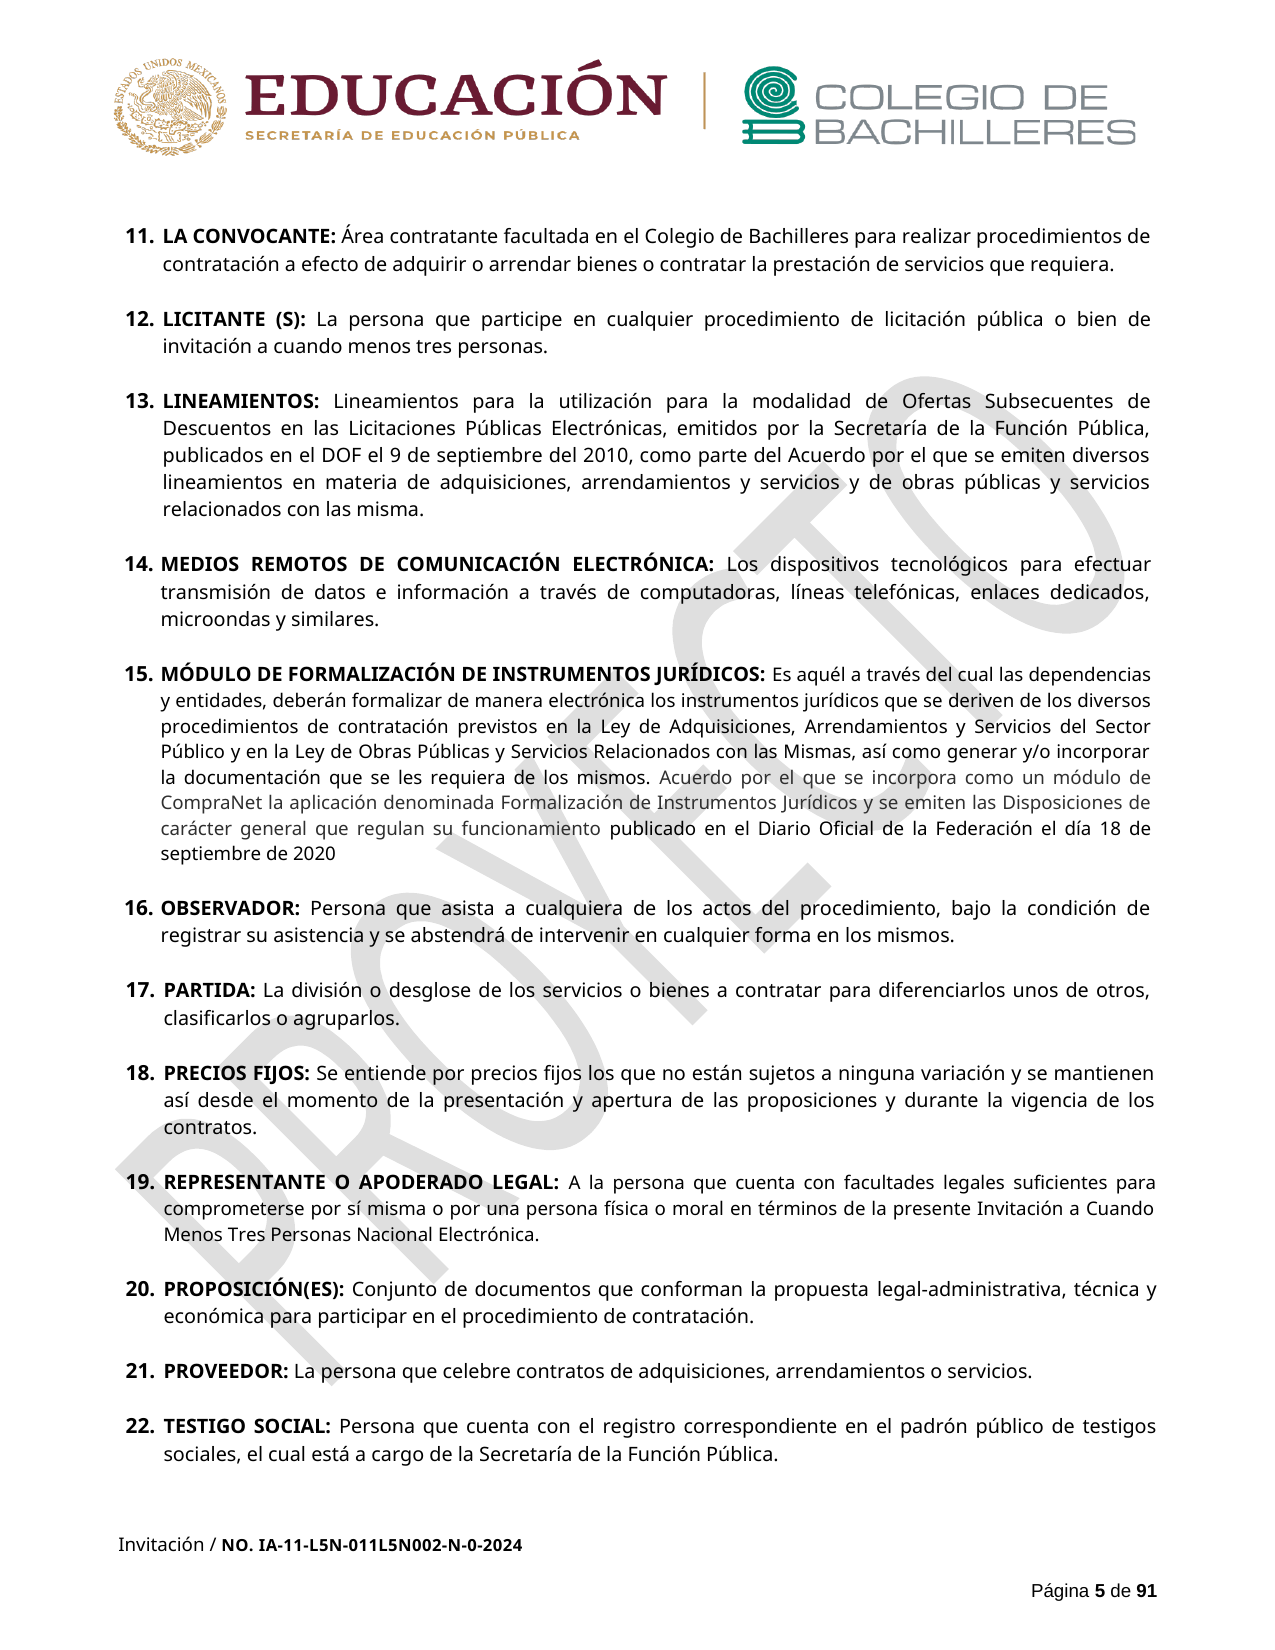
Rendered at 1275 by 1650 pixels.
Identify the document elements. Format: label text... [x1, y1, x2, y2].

list LINEAMIENTOS: Lineamientos para la utilización para la modalidad de Ofertas Subsecuentes de Descuentos en las Licitaciones Públicas Electrónicas, emitidos por la Secretaría de la Función Pública, publicados en el DOF el 9 de septiembre del 2010, como parte del Acuerdo por el que se emiten diversos lineamientos en materia de adquisiciones, arrendamientos y servicios y de obras públicas y servicios relacionados con las misma. [125, 386, 1152, 523]
list PROPOSICIÓN(ES): Conjunto de documentos que conforman la propuesta legal-administrativa, técnica y económica para participar en el procedimiento de contratación. [125, 1274, 1157, 1329]
list TESTIGO SOCIAL: Persona que cuenta con el registro correspondiente en el padrón público de testigos sociales, el cual está a cargo de la Secretaría de la Función Pública. [125, 1411, 1157, 1467]
list PROVEEDOR: La persona que celebre contratos de adquisiciones, arrendamientos o servicios. [125, 1356, 1157, 1384]
picture [113, 58, 1136, 156]
list MÓDULO DE FORMALIZACIÓN DE INSTRUMENTOS JURÍDICOS: Es aquél a través del cual las dependencias y entidades, deberán formalizar de manera electrónica los instrumentos jurídicos que se deriven de los diversos procedimientos de contratación previstos en la Ley de Adquisiciones, Arrendamientos y Servicios del Sector Público y en la Ley de Obras Públicas y Servicios Relacionados con las Mismas, así como generar y/o incorporar la documentación que se les requiera de los mismos. Acuerdo por el que se incorpora como un módulo de CompraNet la aplicación denominada Formalización de Instrumentos Jurídicos y se emiten las Disposiciones de carácter general que regulan su funcionamiento publicado en el Diario Oficial de la Federación el día 18 de septiembre de 2020 [124, 659, 1152, 866]
list LICITANTE (S): La persona que participe en cualquier procedimiento de licitación pública o bien de invitación a cuando menos tres personas. [125, 304, 1152, 359]
list PARTIDA: La división o desglose de los servicios o bienes a contratar para diferenciarlos unos de otros, clasificarlos o agruparlos. [125, 975, 1152, 1031]
list MEDIOS REMOTOS DE COMUNICACIÓN ELECTRÓNICA: Los dispositivos tecnológicos para efectuar transmisión de datos e información a través de computadoras, líneas telefónicas, enlaces dedicados, microondas y similares. [124, 549, 1152, 632]
list LA CONVOCANTE: Área contratante facultada en el Colegio de Bachilleres para realizar procedimientos de contratación a efecto de adquirir o arrendar bienes o contratar la prestación de servicios que requiera. [125, 221, 1152, 277]
list REPRESENTANTE O APODERADO LEGAL: A la persona que cuenta con facultades legales suficientes para comprometerse por sí misma o por una persona física o moral en términos de la presente Invitación a Cuando Menos Tres Personas Nacional Electrónica. [125, 1167, 1157, 1247]
list PRECIOS FIJOS: Se entiende por precios fijos los que no están sujetos a ninguna variación y se mantienen así desde el momento de la presentación y apertura de las proposiciones y durante la vigencia de los contratos. [125, 1058, 1157, 1140]
list OBSERVADOR: Persona que asista a cualquiera de los actos del procedimiento, bajo la condición de registrar su asistencia y se abstendrá de intervenir en cualquier forma en los mismos. [124, 893, 1152, 948]
